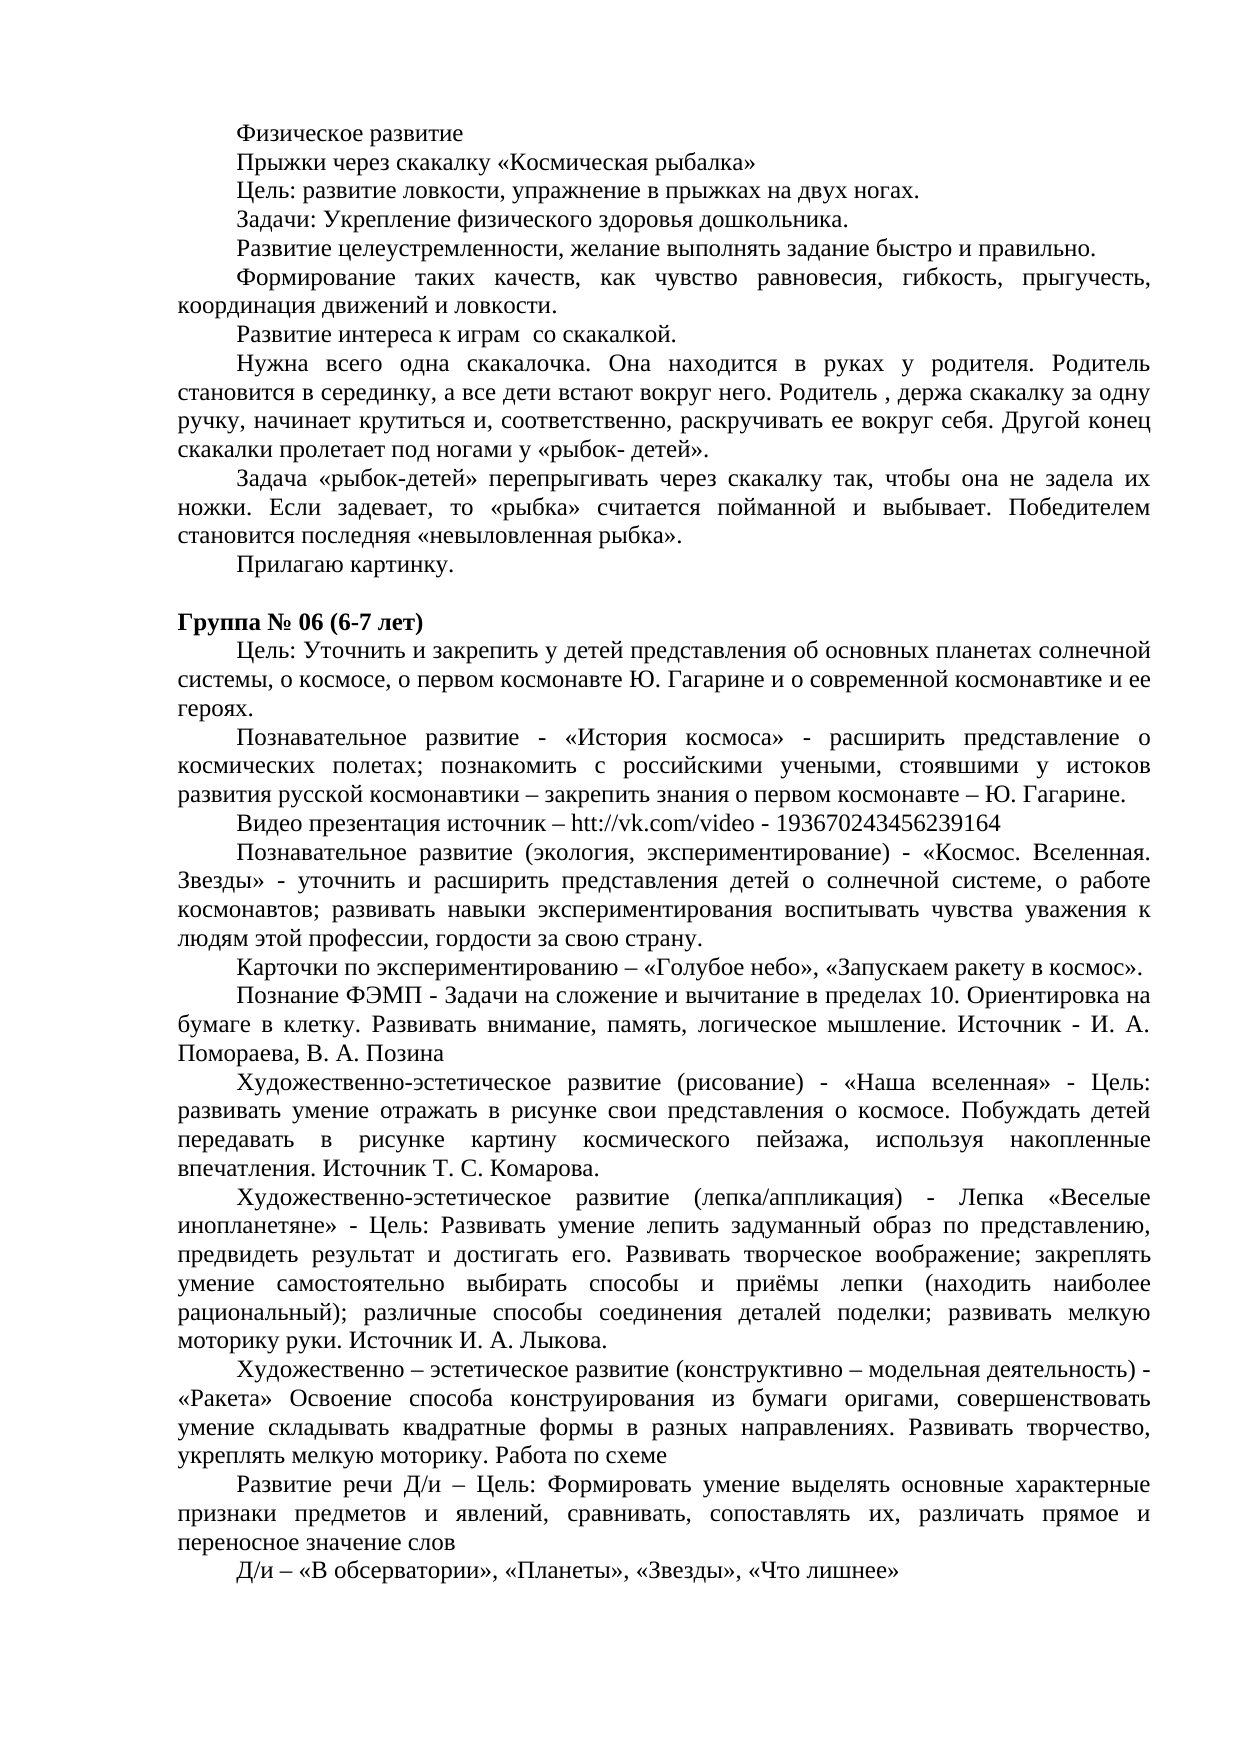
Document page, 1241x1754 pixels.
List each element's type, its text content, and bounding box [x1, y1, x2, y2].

text Прыжки через скакалку «Космическая рыбалка» [177, 147, 1152, 176]
text Развитие целеустремленности, желание выполнять задание быстро и правильно. [177, 233, 1152, 262]
text Нужна всего одна скакалочка. Она находится в руках у родителя. Родитель становится в серединку, а все дети встают вокруг него. Родитель , держа скакалку за одну ручку, начинает крутиться и, соответственно, раскручивать ее вокруг себя. Другой конец скакалки пролетает под ногами у «рыбок- детей». [177, 348, 1152, 463]
text Познавательное развитие - «История космоса» - расширить представление о космических полетах; познакомить с российскими учеными, стоявшими у истоков развития русской космонавтики – закрепить знания о первом космонавте – Ю. Гагарине. [177, 722, 1152, 808]
text Группа № 06 (6-7 лет) [177, 607, 1152, 636]
text Прилагаю картинку. [177, 549, 1152, 578]
text Д/и – «В обсерватории», «Планеты», «Звезды», «Что лишнее» [177, 1556, 1152, 1584]
text Художественно-эстетическое развитие (рисование) - «Наша вселенная» - Цель: развивать умение отражать в рисунке свои представления о космосе. Побуждать детей передавать в рисунке картину космического пейзажа, используя накопленные впечатления. Источник Т. С. Комарова. [177, 1067, 1152, 1182]
text Цель: развитие ловкости, упражнение в прыжках на двух ногах. [177, 176, 1152, 204]
text Развитие интереса к играм со скакалкой. [177, 319, 1152, 348]
text Познание ФЭМП - Задачи на сложение и вычитание в пределах 10. Ориентировка на бумаге в клетку. Развивать внимание, память, логическое мышление. Источник - И. А. Помораева, В. А. Позина [177, 981, 1152, 1067]
text Задача «рыбок-детей» перепрыгивать через скакалку так, чтобы она не задела их ножки. Если задевает, то «рыбка» считается пойманной и выбывает. Победителем становится последняя «невыловленная рыбка». [177, 463, 1152, 549]
text Физическое развитие [177, 118, 1152, 147]
text Видео презентация источник – htt://vk.com/video - 193670243456239164 [177, 808, 1152, 837]
text Цель: Уточнить и закрепить у детей представления об основных планетах солнечной системы, о космосе, о первом космонавте Ю. Гагарине и о современной космонавтике и ее героях. [177, 636, 1152, 722]
text Познавательное развитие (экология, экспериментирование) - «Космос. Вселенная. Звезды» - уточнить и расширить представления детей о солнечной системе, о работе космонавтов; развивать навыки экспериментирования воспитывать чувства уважения к людям этой профессии, гордости за свою страну. [177, 837, 1152, 952]
text Формирование таких качеств, как чувство равновесия, гибкость, прыгучесть, координация движений и ловкости. [177, 262, 1152, 319]
text Карточки по экспериментированию – «Голубое небо», «Запускаем ракету в космос». [177, 952, 1152, 981]
text Задачи: Укрепление физического здоровья дошкольника. [177, 204, 1152, 233]
text Художественно – эстетическое развитие (конструктивно – модельная деятельность) - «Ракета» Освоение способа конструирования из бумаги оригами, совершенствовать умение складывать квадратные формы в разных направлениях. Развивать творчество, укреплять мелкую моторику. Работа по схеме [177, 1354, 1152, 1469]
text Художественно-эстетическое развитие (лепка/аппликация) - Лепка «Веселые инопланетяне» - Цель: Развивать умение лепить задуманный образ по представлению, предвидеть результат и достигать его. Развивать творческое воображение; закреплять умение самостоятельно выбирать способы и приёмы лепки (находить наиболее рациональный); различные способы соединения деталей поделки; развивать мелкую моторику руки. Источник И. А. Лыкова. [177, 1182, 1152, 1354]
text Развитие речи Д/и – Цель: Формировать умение выделять основные характерные признаки предметов и явлений, сравнивать, сопоставлять их, различать прямое и переносное значение слов [177, 1469, 1152, 1556]
